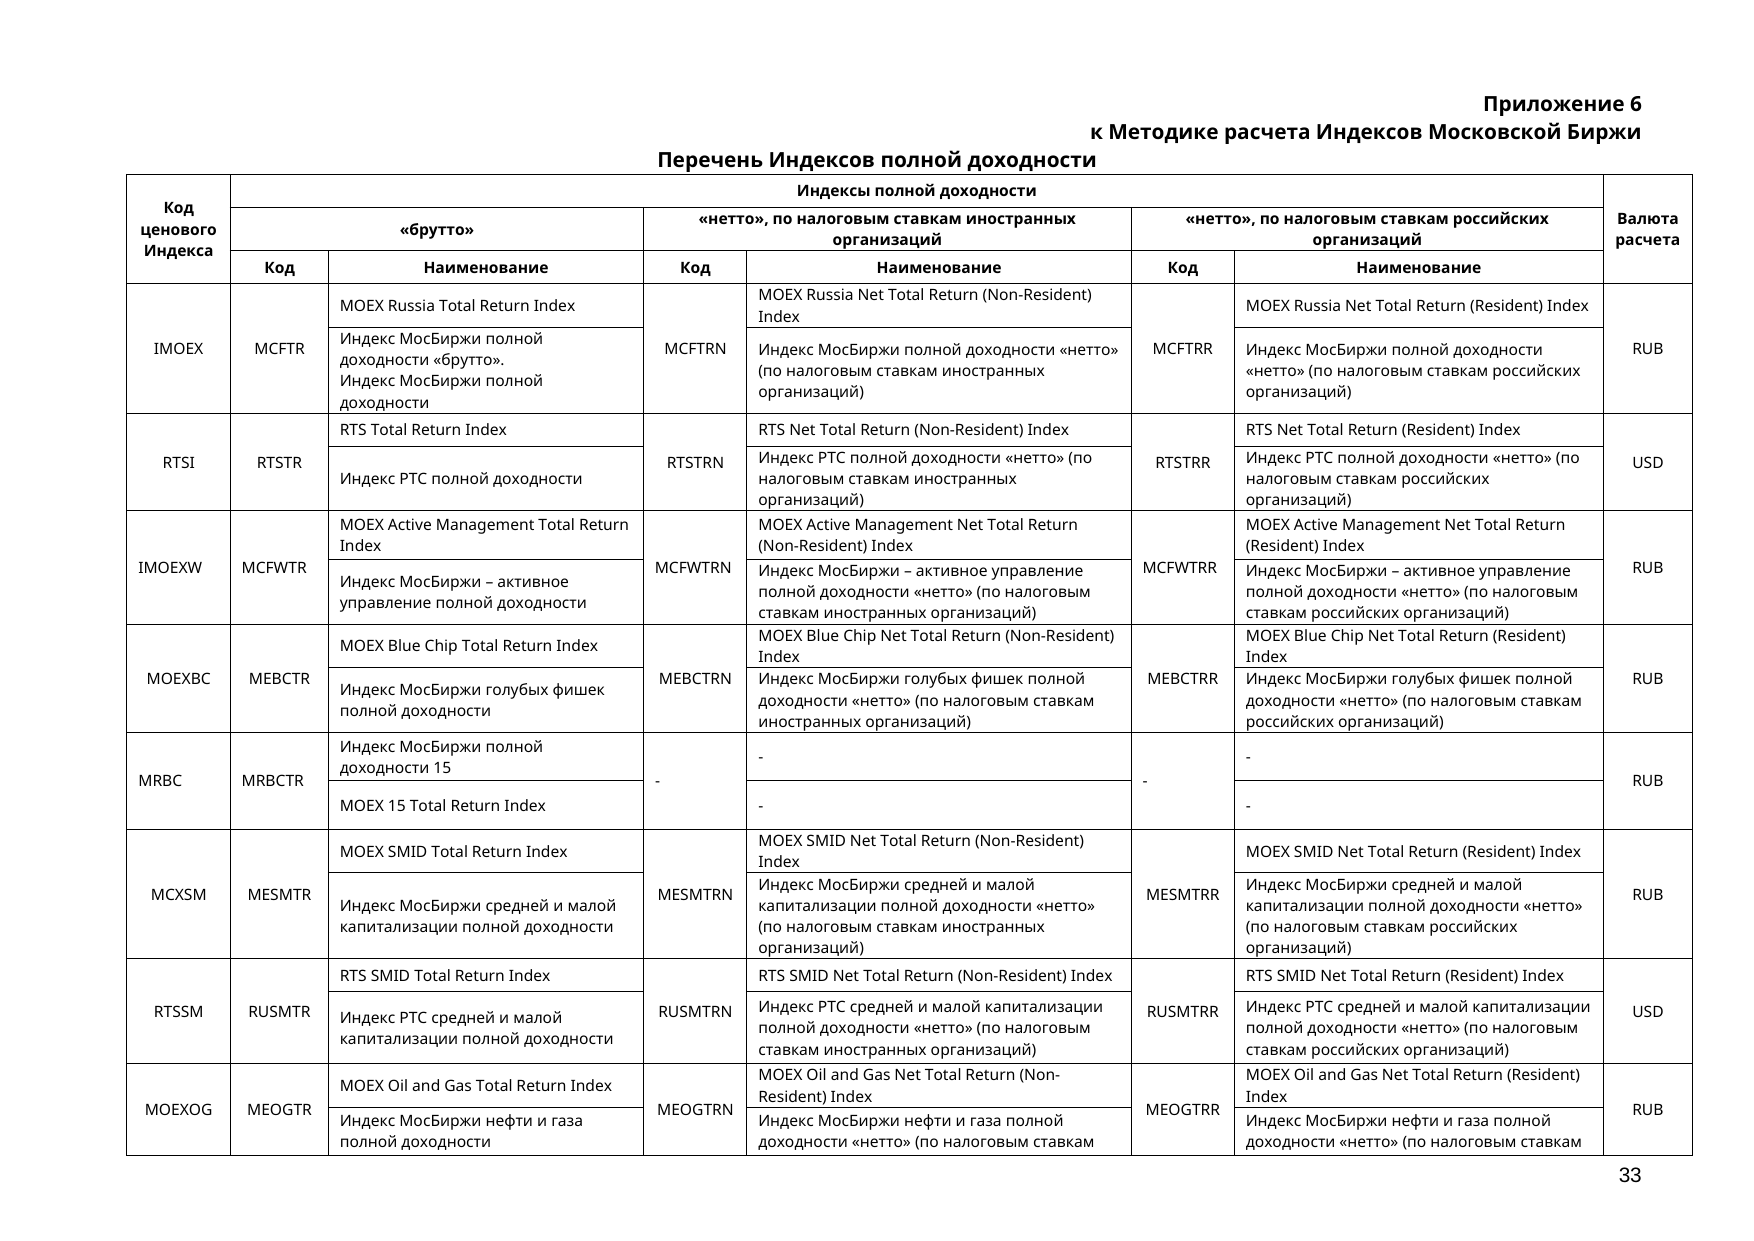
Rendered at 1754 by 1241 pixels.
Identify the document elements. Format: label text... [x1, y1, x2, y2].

table_cell MCFTR [231, 284, 328, 413]
table_cell MRBCTR [231, 733, 328, 829]
table_cell RUB [1604, 733, 1692, 829]
table_cell - [1235, 733, 1603, 780]
table_cell Код [231, 251, 328, 283]
table_cell - [747, 733, 1131, 780]
table_cell Индекс МосБиржи полной доходности 15 [329, 733, 643, 780]
text Перечень Индексов полной доходности [112, 146, 1642, 174]
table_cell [747, 1108, 1131, 1155]
table_cell MCFWTR [231, 511, 328, 623]
table_cell MOEX SMID Net Total Return (Resident) Index [1235, 830, 1603, 872]
table_cell IMOEXW [127, 511, 230, 623]
table_cell MEBCTR [231, 625, 328, 732]
table_cell MOEX SMID Total Return Index [329, 830, 643, 872]
table_cell - [1235, 781, 1603, 829]
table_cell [1235, 1108, 1603, 1155]
table_cell RUB [1604, 625, 1692, 732]
table_cell MOEX Russia Total Return Index [329, 284, 643, 327]
table_cell RTS Net Total Return (Non-Resident) Index [747, 414, 1131, 446]
table_cell RTS SMID Net Total Return (Non-Resident) Index [747, 959, 1131, 991]
table_cell - [644, 733, 746, 829]
table_cell Индекс МосБиржи средней и малой капитализации полной доходности «нетто» (по налоговым ставкам иностранных организаций) [747, 873, 1131, 958]
table_cell Наименование [747, 251, 1131, 283]
table_header Индексы полной доходности [231, 175, 1603, 207]
table_cell Индекс МосБиржи – активное управление полной доходности [329, 560, 643, 623]
table_cell Индекс МосБиржи полной доходности «нетто» (по налоговым ставкам российских организаций) [1235, 328, 1603, 413]
table_cell MOEX Oil and Gas Total Return Index [329, 1064, 643, 1107]
table_cell IMOEX [127, 284, 230, 413]
table_cell MOEX Russia Net Total Return (Non-Resident) Index [747, 284, 1131, 327]
table_cell Индекс МосБиржи средней и малой капитализации полной доходности «нетто» (по налоговым ставкам российских организаций) [1235, 873, 1603, 958]
table_cell MRBC [127, 733, 230, 829]
table_cell MOEX Active Management Net Total Return (Non-Resident) Index [747, 511, 1131, 559]
table_cell MOEX Blue Chip Net Total Return (Non-Resident) Index [747, 625, 1131, 667]
table_cell RTSSM [127, 959, 230, 1063]
table_cell Индекс МосБиржи голубых фишек полной доходности «нетто» (по налоговым ставкам иностранных организаций) [747, 668, 1131, 732]
table_cell RUSMTR [231, 959, 328, 1063]
table_cell MCFTRR [1132, 284, 1234, 413]
table_cell Индекс МосБиржи полной доходности «брутто». Индекс МосБиржи полной доходности [329, 328, 643, 413]
table_cell «брутто» [231, 208, 643, 250]
subtitle Приложение 6 [153, 89, 1642, 117]
table_cell MCFWTRN [644, 511, 746, 623]
table_cell RTSTRR [1132, 414, 1234, 510]
table_cell RUB [1604, 284, 1692, 413]
table_cell MOEX Active Management Net Total Return (Resident) Index [1235, 511, 1603, 559]
table_cell Наименование [1235, 251, 1603, 283]
table_cell MCXSM [127, 830, 230, 958]
table_cell MESMTRN [644, 830, 746, 958]
table_cell - [747, 781, 1131, 829]
table_cell MOEX Oil and Gas Net Total Return (Non-Resident) Index [747, 1064, 1131, 1107]
table_cell Индекс РТС полной доходности [329, 447, 643, 510]
table_cell RTS Net Total Return (Resident) Index [1235, 414, 1603, 446]
table_cell Индекс РТС средней и малой капитализации полной доходности [329, 992, 643, 1063]
table_cell MCFTRN [644, 284, 746, 413]
table_cell Индекс МосБиржи – активное управление полной доходности «нетто» (по налоговым ставкам российских организаций) [1235, 560, 1603, 623]
table_cell RUB [1604, 511, 1692, 623]
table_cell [329, 1108, 643, 1155]
table_cell MOEX Oil and Gas Net Total Return (Resident) Index [1235, 1064, 1603, 1107]
table_cell RTSTRN [644, 414, 746, 510]
table_cell RUSMTRN [644, 959, 746, 1063]
table_cell MEOGTRR [1132, 1064, 1234, 1155]
table_cell RUSMTRR [1132, 959, 1234, 1063]
table_cell USD [1604, 959, 1692, 1063]
table_cell RUB [1604, 830, 1692, 958]
table_cell MEOGTR [231, 1064, 328, 1155]
table_cell MEBCTRR [1132, 625, 1234, 732]
table_cell USD [1604, 414, 1692, 510]
table_cell Код [1132, 251, 1234, 283]
table_cell MOEX Russia Net Total Return (Resident) Index [1235, 284, 1603, 327]
table_cell RTS SMID Net Total Return (Resident) Index [1235, 959, 1603, 991]
table_cell - [1132, 733, 1234, 829]
table_cell MESMTRR [1132, 830, 1234, 958]
table_header Код ценового Индекса [127, 175, 230, 283]
text к Методике расчета Индексов Московской Биржи [112, 117, 1642, 146]
table_cell Индекс МосБиржи голубых фишек полной доходности «нетто» (по налоговым ставкам российских организаций) [1235, 668, 1603, 732]
table_cell MOEX Active Management Total Return Index [329, 511, 643, 559]
table_cell MOEX Blue Chip Total Return Index [329, 625, 643, 667]
table_cell MEBCTRN [644, 625, 746, 732]
table_cell RTSI [127, 414, 230, 510]
table_cell RTS Total Return Index [329, 414, 643, 446]
table_cell Индекс РТС средней и малой капитализации полной доходности «нетто» (по налоговым ставкам российских организаций) [1235, 992, 1603, 1063]
table_cell Индекс МосБиржи – активное управление полной доходности «нетто» (по налоговым ставкам иностранных организаций) [747, 560, 1131, 623]
table_cell RTSTR [231, 414, 328, 510]
table_cell MOEX 15 Total Return Index [329, 781, 643, 829]
table_cell Индекс РТС полной доходности «нетто» (по налоговым ставкам иностранных организаций) [747, 447, 1131, 510]
table_cell MESMTR [231, 830, 328, 958]
table_cell Наименование [329, 251, 643, 283]
table_cell Индекс МосБиржи средней и малой капитализации полной доходности [329, 873, 643, 958]
table_cell Код [644, 251, 746, 283]
table_cell MOEXOG [127, 1064, 230, 1155]
table_cell MEOGTRN [644, 1064, 746, 1155]
table_cell Индекс МосБиржи голубых фишек полной доходности [329, 668, 643, 732]
table_cell RUB [1604, 1064, 1692, 1155]
table_cell MOEX Blue Chip Net Total Return (Resident) Index [1235, 625, 1603, 667]
table_cell Индекс РТС средней и малой капитализации полной доходности «нетто» (по налоговым ставкам иностранных организаций) [747, 992, 1131, 1063]
table_cell Индекс МосБиржи полной доходности «нетто» (по налоговым ставкам иностранных организаций) [747, 328, 1131, 413]
table_header Валюта расчета [1604, 175, 1692, 283]
table_cell «нетто», по налоговым ставкам российских организаций [1132, 208, 1603, 250]
table_cell MCFWTRR [1132, 511, 1234, 623]
table_cell MOEX SMID Net Total Return (Non-Resident) Index [747, 830, 1131, 872]
table_cell MOEXBC [127, 625, 230, 732]
table_cell «нетто», по налоговым ставкам иностранных организаций [644, 208, 1131, 250]
table_cell RTS SMID Total Return Index [329, 959, 643, 991]
table_cell Индекс РТС полной доходности «нетто» (по налоговым ставкам российских организаций) [1235, 447, 1603, 510]
